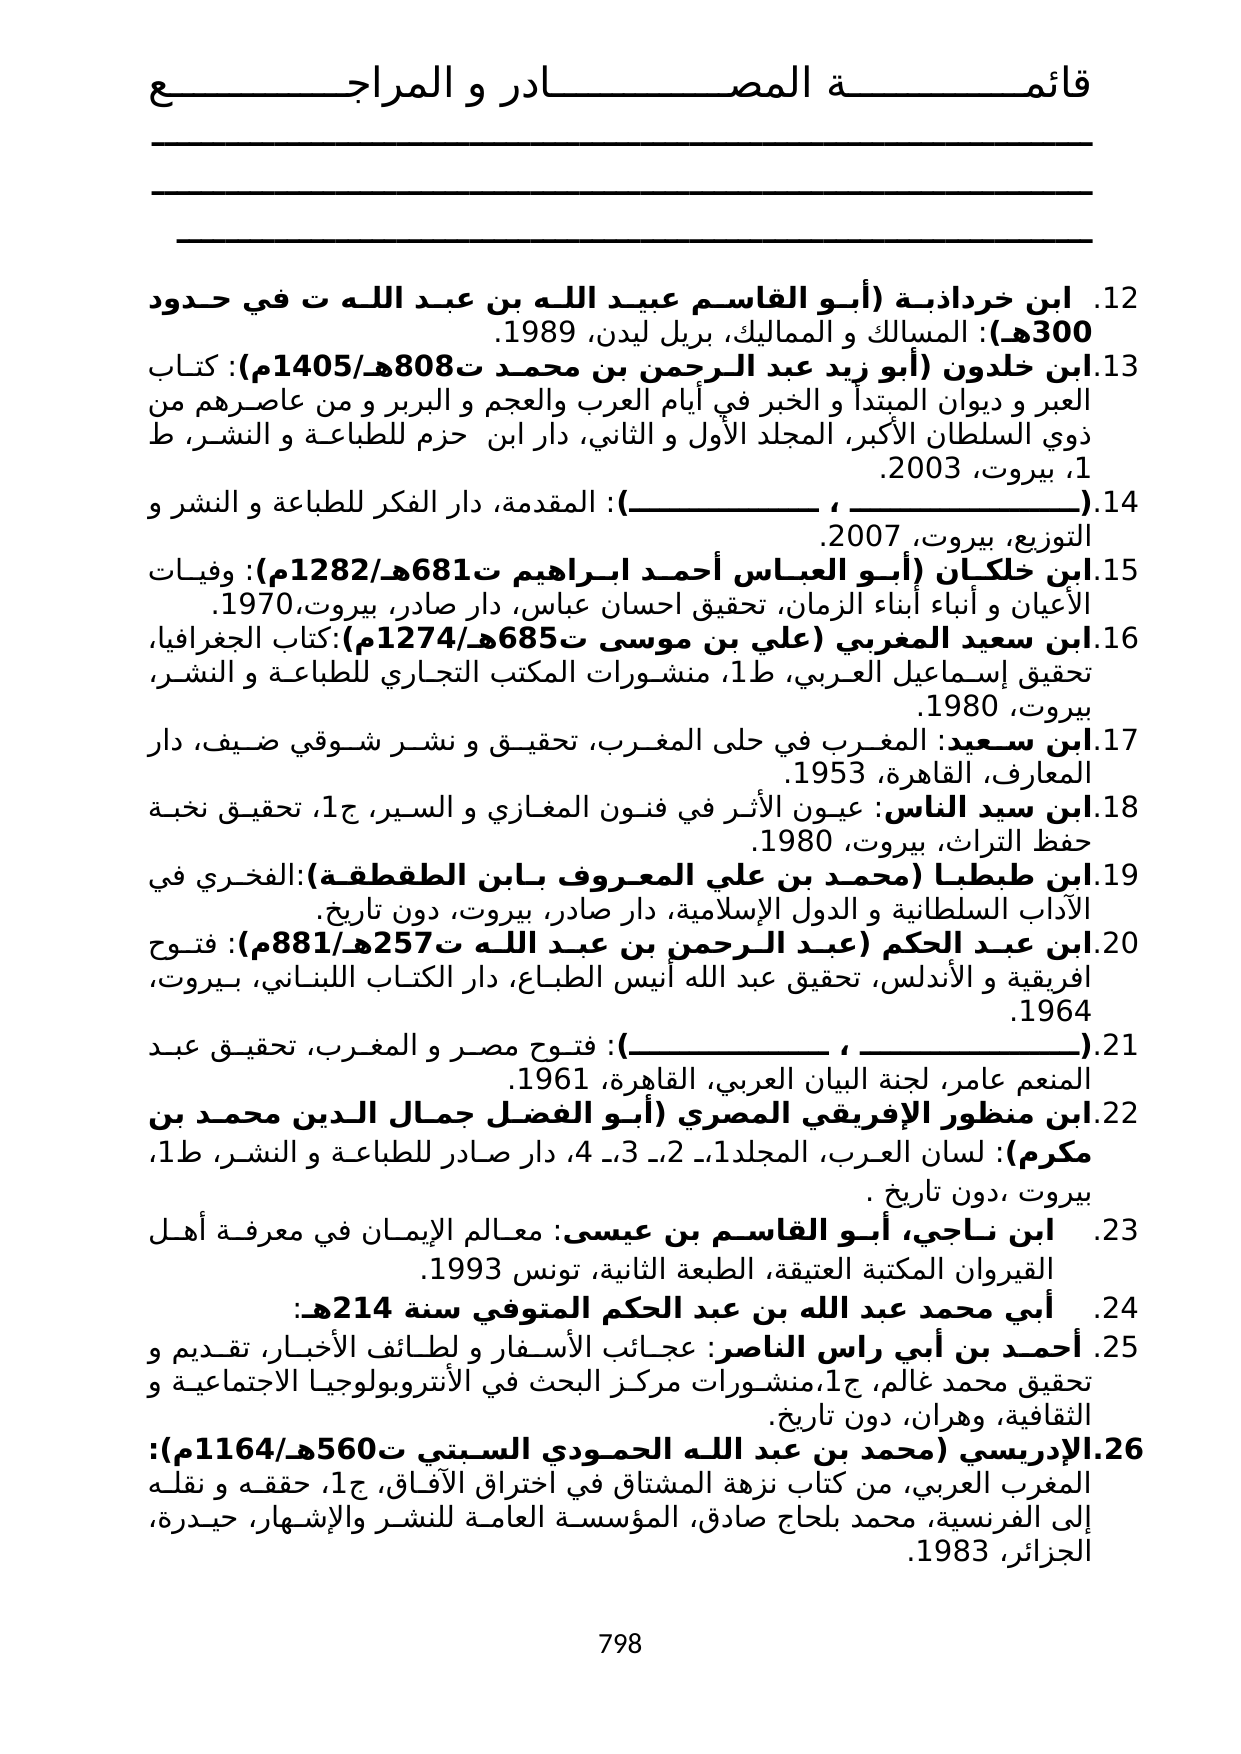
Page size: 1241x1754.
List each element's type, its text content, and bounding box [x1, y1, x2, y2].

list ابن ناجي، أبو القاسم بن عيسى: معالم الإيمان في معرفة أهل القيروان المكتبة العتيقة، الطبعة الثانية، تونس 1993. [148, 1213, 1092, 1286]
list ابن سعيد المغربي (علي بن موسى ت685هـ/1274م):كتاب الجغرافيا، تحقيق إسماعيل العربي، ط1، منشورات المكتب التجاري للطباعة و النشر، بيروت، 1980. [148, 621, 1093, 723]
list أبي محمد عبد الله بن عبد الحكم المتوفي سنة 214هـ: [148, 1291, 1092, 1325]
list ابن سعيد: المغرب في حلى المغرب، تحقيق و نشر شوقي ضيف، دار المعارف، القاهرة، 1953. [148, 723, 1093, 791]
list أحمد بن أبي راس الناصر: عجائب الأسفار و لطائف الأخبار، تقديم و تحقيق محمد غالم، ج1،منشورات مركز البحث في الأنتروبولوجيا الاجتماعية و الثقافية، وهران، دون تاريخ. [148, 1330, 1093, 1432]
list ابن خلدون (أبو زيد عبد الرحمن بن محمد ت808هـ/1405م): كتاب العبر و ديوان المبتدأ و الخبر في أيام العرب والعجم و البربر و من عاصرهم من ذوي السلطان الأكبر، المجلد الأول و الثاني، دار ابن حزم للطباعة و النشر، ط1، بيروت، 2003. [148, 349, 1093, 485]
list ابن منظور الإفريقي المصري (أبو الفضل جمال الدين محمد بن مكرم): لسان العرب، المجلد1، 2، 3، 4، دار صادر للطباعة و النشر، ط1، بيروت ،دون تاريخ . [148, 1096, 1093, 1208]
list الإدريسي (محمد بن عبد الله الحمودي السبتي ت560هـ/1164م): المغرب العربي، من كتاب نزهة المشتاق في اختراق الآفاق، ج1، حققه و نقله إلى الفرنسية، محمد بلحاج صادق، المؤسسة العامة للنشر والإشهار، حيدرة، الجزائر، 1983. [148, 1432, 1093, 1568]
list (ــــــــــــــــــــــ ، ــــــــــــــــــــ): فتوح مصر و المغرب، تحقيق عبد المنعم عامر، لجنة البيان العربي، القاهرة، 1961. [148, 1028, 1093, 1096]
list (ـــــــــــــــــــــــ ، ـــــــــــــــــــ): المقدمة، دار الفكر للطباعة و النشر و التوزيع، بيروت، 2007. [148, 485, 1093, 553]
list ابن سيد الناس: عيون الأثر في فنون المغازي و السير، ج1، تحقيق نخبة حفظ التراث، بيروت، 1980. [148, 791, 1093, 859]
list ابن خلكان (أبو العباس أحمد ابراهيم ت681هـ/1282م): وفيات الأعيان و أنباء أبناء الزمان، تحقيق احسان عباس، دار صادر، بيروت،1970. [148, 553, 1093, 621]
list ابن عبد الحكم (عبد الرحمن بن عبد الله ت257هـ/881م): فتوح افريقية و الأندلس، تحقيق عبد الله أنيس الطباع، دار الكتاب اللبناني، بيروت، 1964. [148, 927, 1093, 1028]
list ابن طبطبا (محمد بن علي المعروف بابن الطقطقة):الفخري في الآداب السلطانية و الدول الإسلامية، دار صادر، بيروت، دون تاريخ. [148, 859, 1093, 927]
list ابن خرداذبة (أبو القاسم عبيد الله بن عبد الله ت في حدود300هـ): المسالك و المماليك، بريل ليدن، 1989. [148, 281, 1093, 349]
